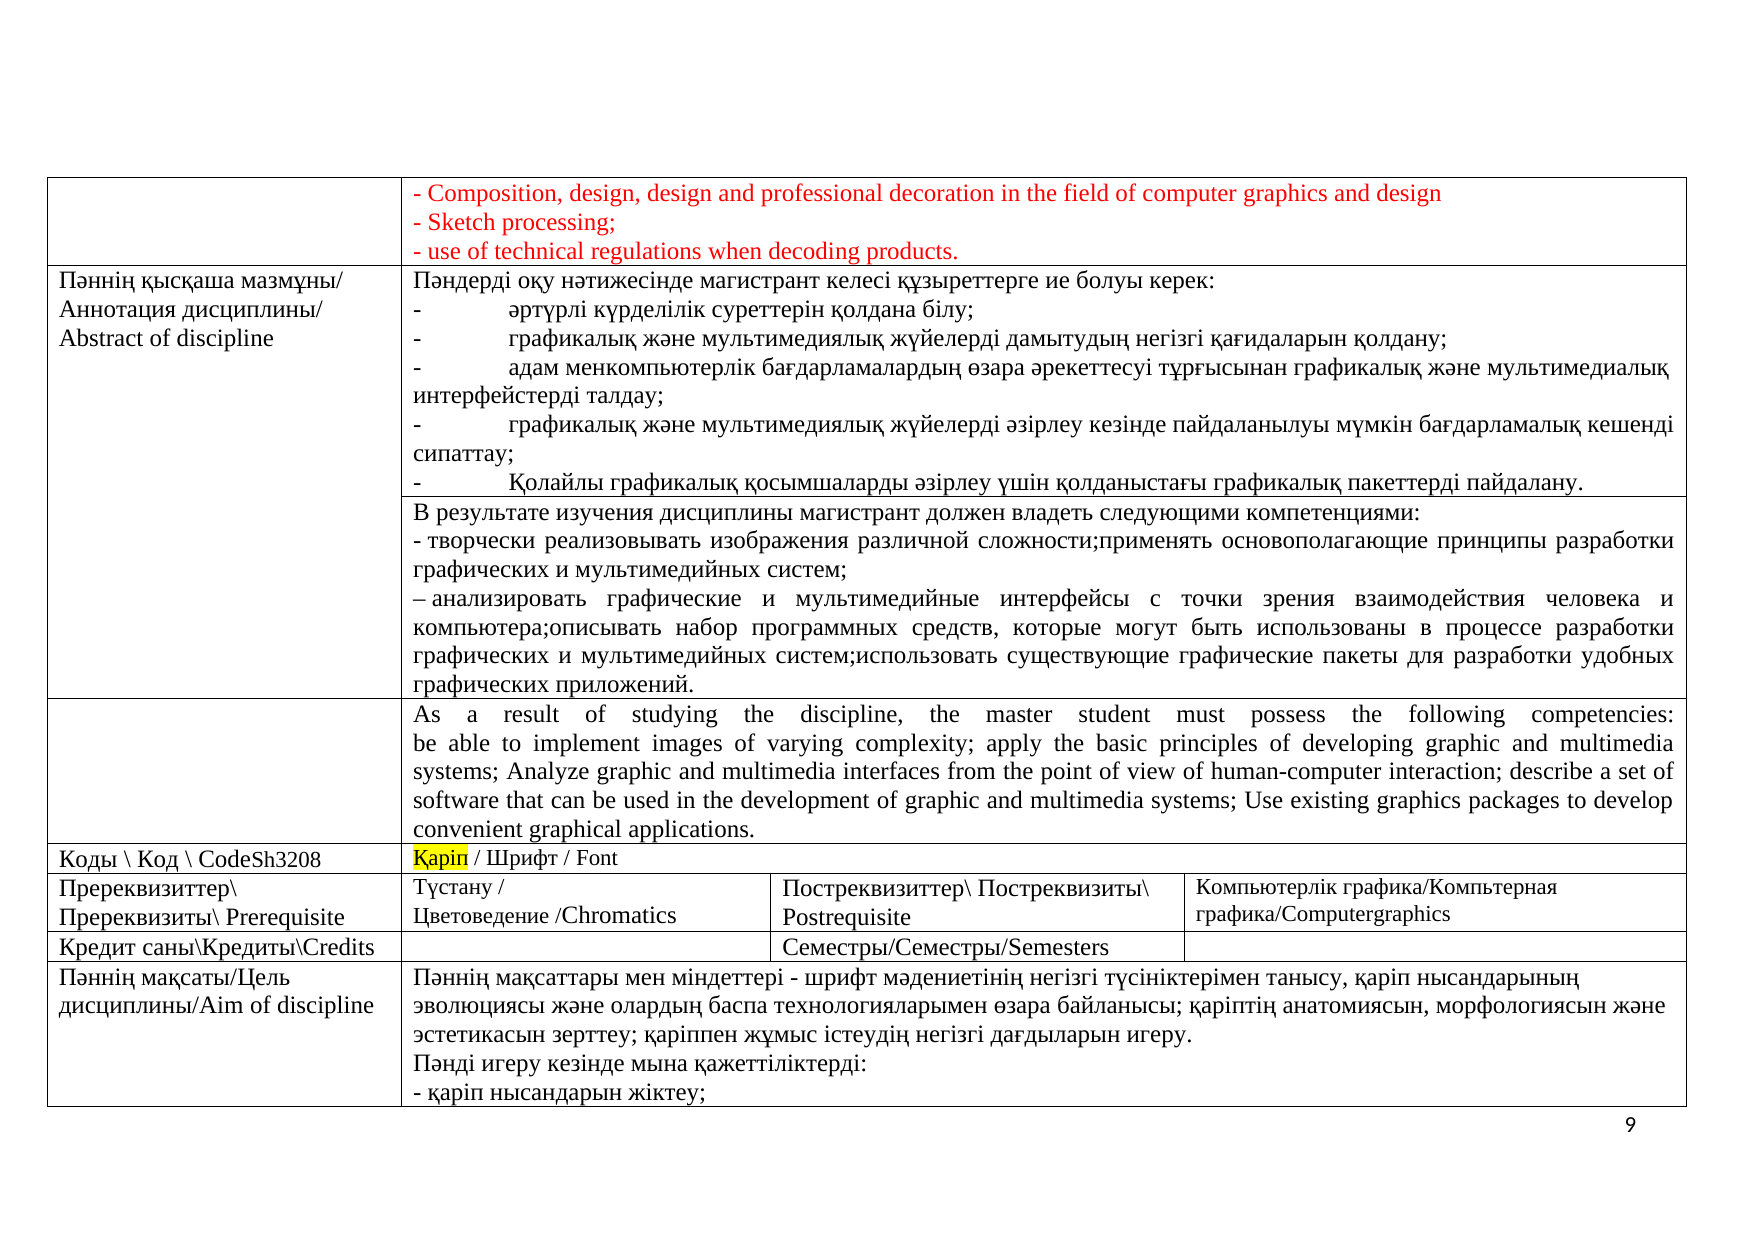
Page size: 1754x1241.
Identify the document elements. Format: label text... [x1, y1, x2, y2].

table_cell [402, 178, 1686, 264]
table_cell Пәннің қысқаша мазмұны/ Аннотация дисциплины/ Abstract оf discipline [48, 266, 401, 698]
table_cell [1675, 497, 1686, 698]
table_cell Пререквизиттер\Пререквизиты\ Prerequisite [48, 874, 401, 931]
table_cell As a result of studying the discipline, the master student must possess the following competencies: be able to implement images of varying complexity; apply the basic principles of developing graphic and multimedia systems; Analyze graphic and multimedia interfaces from the point of view of human-computer interaction; describe a set of software that can be used in the development of graphic and multimedia systems; Use existing graphics packages to develop convenient graphical applications. [402, 699, 1686, 843]
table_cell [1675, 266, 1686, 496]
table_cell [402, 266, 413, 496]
table_cell Семестры/Семестры/Semesters [771, 932, 1184, 961]
table_cell [1185, 932, 1686, 961]
table_cell Компьютерлік графика/Компьтерная графика/Computergraphics [1185, 874, 1686, 931]
table_cell Қаріп / Шрифт / Font [402, 844, 1686, 872]
table_cell [48, 699, 401, 843]
table_cell Кредит саны\Кредиты\Credits [48, 932, 401, 961]
table_cell Постреквизиттер\ Постреквизиты\ Postrequisite [771, 874, 1184, 931]
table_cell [48, 962, 401, 1106]
table_cell Коды \ Код \ СodeSh3208 [48, 844, 401, 872]
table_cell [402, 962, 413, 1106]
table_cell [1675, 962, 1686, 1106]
table_cell Түстану / Цветоведение /Chromatics [402, 874, 770, 931]
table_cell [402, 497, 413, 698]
table_cell [402, 932, 770, 961]
